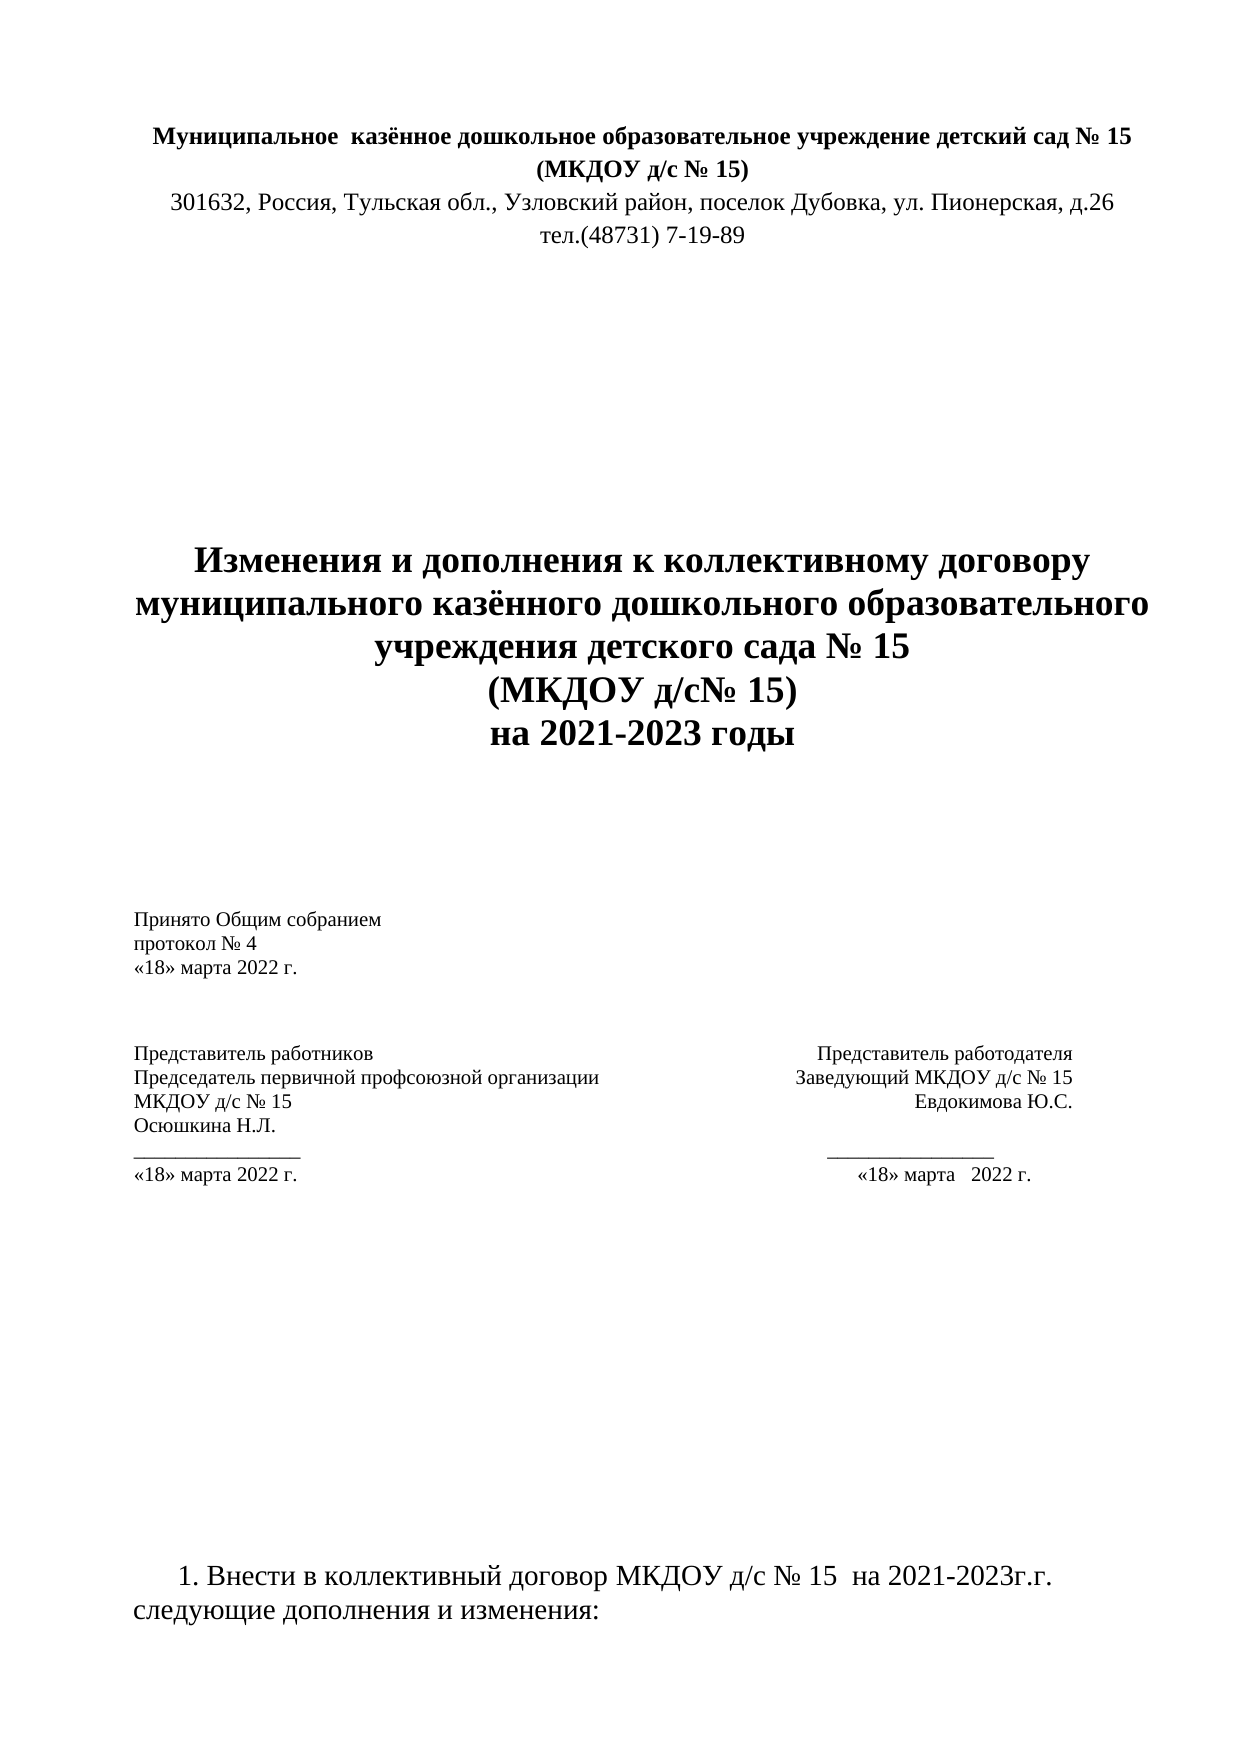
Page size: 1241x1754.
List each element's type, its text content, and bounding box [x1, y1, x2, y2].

text (МКДОУ д/с № 15) [133, 151, 1152, 184]
text (МКДОУ д/с№ 15) [133, 667, 1152, 710]
text тел.(48731) 7-19-89 [133, 217, 1152, 250]
text 1. Внести в коллективный договор МКДОУ д/с № 15 на 2021-2023г.г. следующие дополнения и изменения: [133, 1558, 1152, 1625]
text Изменения и дополнения к коллективному договору муниципального казённого дошкольного образовательного учреждения детского сада № 15 [133, 538, 1152, 667]
table_header Представитель работников Председатель первичной профсоюзной организации МКДОУ д/с № 15 Осюшкина Н.Л. ________________ «18» марта 2022 г. [134, 1041, 603, 1189]
table_header Представитель работодателя Заведующий МКДОУ д/с № 15 Евдокимова Ю.С. ________________ «18» марта 2022 г. [603, 1041, 1073, 1189]
text на 2021-2023 годы [133, 710, 1152, 753]
text 301632, Россия, Тульская обл., Узловский район, поселок Дубовка, ул. Пионерская, д.26 [133, 184, 1152, 217]
table_header Принято Общим собранием протокол № 4 «18» марта 2022 г. [134, 907, 1073, 979]
text Муниципальное казённое дошкольное образовательное учреждение детский сад № 15 [133, 118, 1152, 151]
